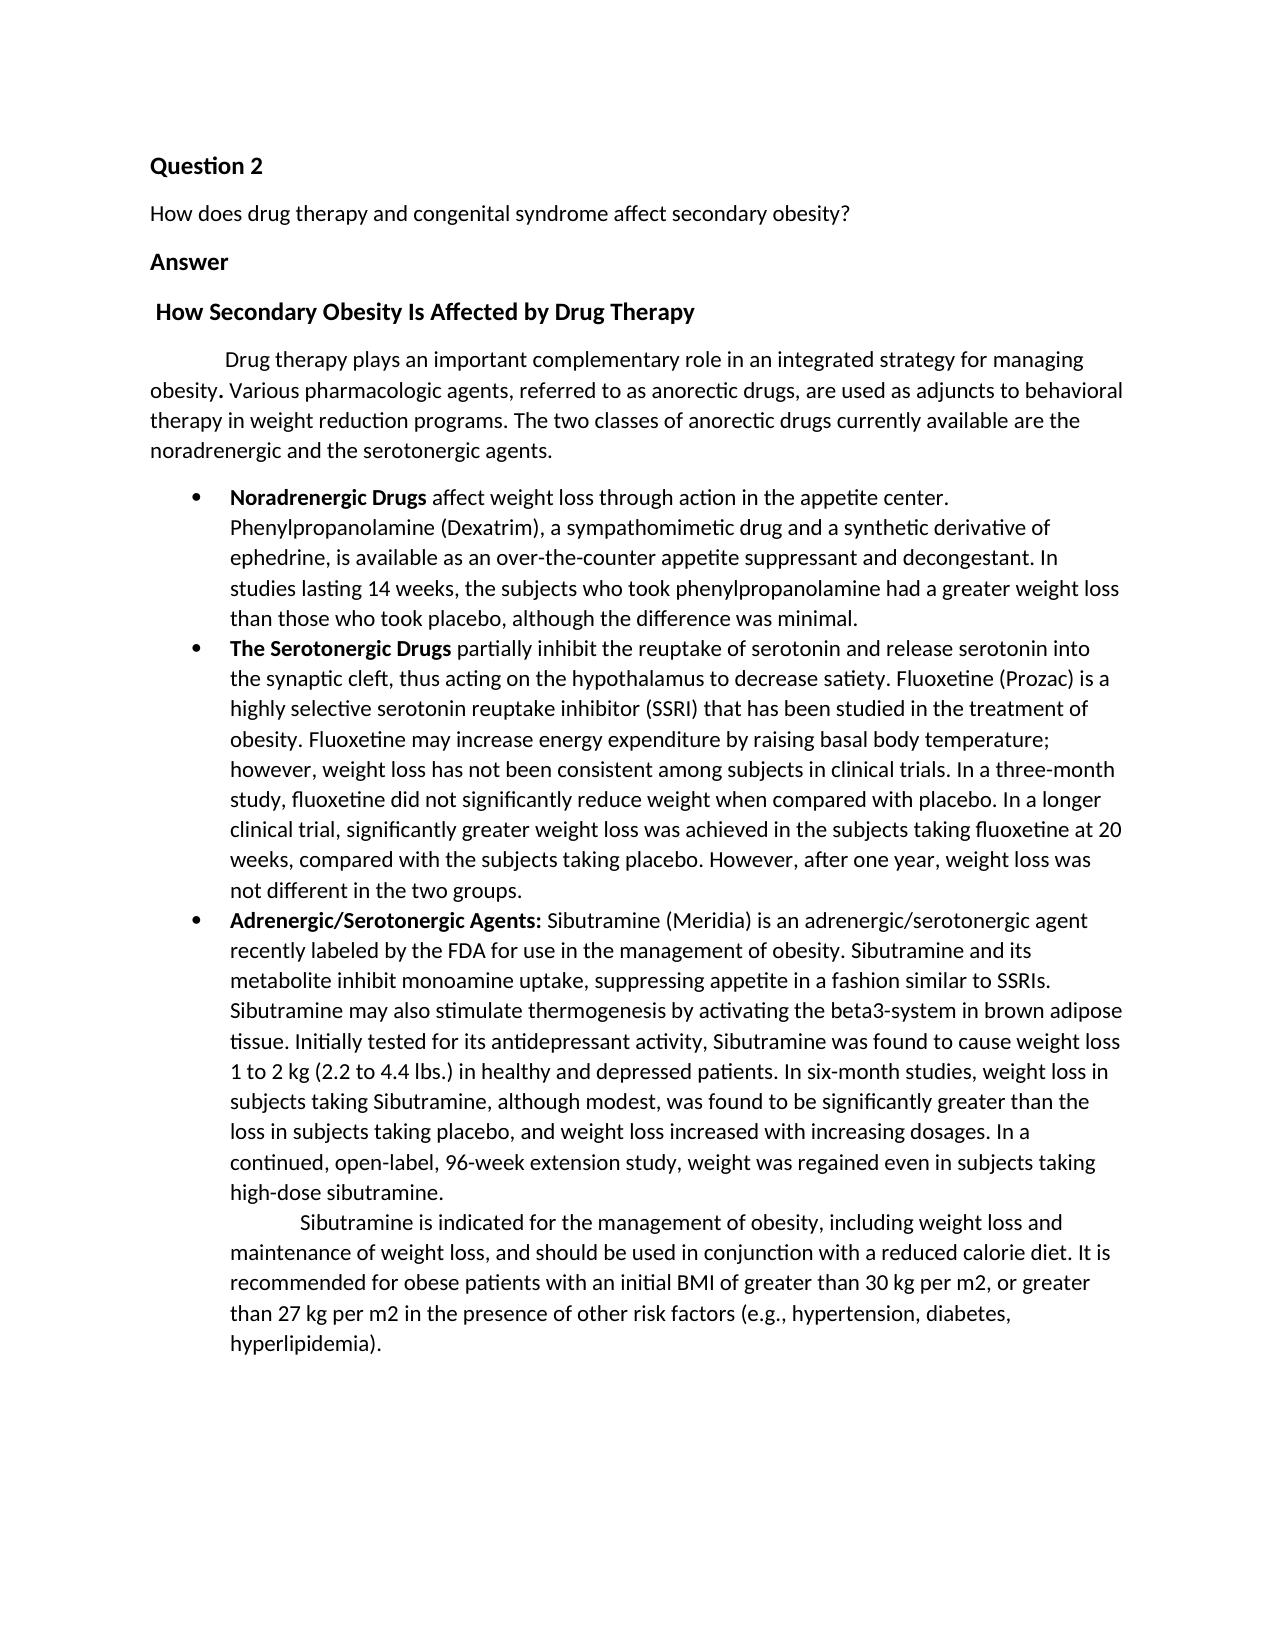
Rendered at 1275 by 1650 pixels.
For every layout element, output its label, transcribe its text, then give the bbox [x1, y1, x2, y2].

list Noradrenergic Drugs affect weight loss through action in the appetite center. Phenylpropanolamine (Dexatrim), a sympathomimetic drug and a synthetic derivative of ephedrine, is available as an over-the-counter appetite suppressant and decongestant. In studies lasting 14 weeks, the subjects who took phenylpropanolamine had a greater weight loss than those who took placebo, although the difference was minimal. [192, 483, 1125, 632]
list Sibutramine is indicated for the management of obesity, including weight loss and maintenance of weight loss, and should be used in conjunction with a reduced calorie diet. It is recommended for obese patients with an initial BMI of greater than 30 kg per m2, or greater than 27 kg per m2 in the presence of other risk factors (e.g., hypertension, diabetes, hyperlipidemia). [230, 1208, 1125, 1357]
text Question 2 [150, 150, 1125, 181]
text Drug therapy plays an important complementary role in an integrated strategy for managing obesity. Various pharmacologic agents, referred to as anorectic drugs, are used as adjuncts to behavioral therapy in weight reduction programs. The two classes of anorectic drugs currently available are the noradrenergic and the serotonergic agents. [150, 346, 1125, 464]
text Answer [150, 246, 1125, 277]
text How does drug therapy and congenital syndrome affect secondary obesity? [150, 199, 1125, 228]
list The Serotonergic Drugs partially inhibit the reuptake of serotonin and release serotonin into the synaptic cleft, thus acting on the hypothalamus to decrease satiety. Fluoxetine (Prozac) is a highly selective serotonin reuptake inhibitor (SSRI) that has been studied in the treatment of obesity. Fluoxetine may increase energy expenditure by raising basal body temperature; however, weight loss has not been consistent among subjects in clinical trials. In a three-month study, fluoxetine did not significantly reduce weight when compared with placebo. In a longer clinical trial, significantly greater weight loss was achieved in the subjects taking fluoxetine at 20 weeks, compared with the subjects taking placebo. However, after one year, weight loss was not different in the two groups. [192, 634, 1125, 904]
text How Secondary Obesity Is Affected by Drug Therapy [150, 296, 1125, 327]
list Adrenergic/Serotonergic Agents: Sibutramine (Meridia) is an adrenergic/serotonergic agent recently labeled by the FDA for use in the management of obesity. Sibutramine and its metabolite inhibit monoamine uptake, suppressing appetite in a fashion similar to SSRIs. Sibutramine may also stimulate thermogenesis by activating the beta3-system in brown adipose tissue. Initially tested for its antidepressant activity, Sibutramine was found to cause weight loss 1 to 2 kg (2.2 to 4.4 lbs.) in healthy and depressed patients. In six-month studies, weight loss in subjects taking Sibutramine, although modest, was found to be significantly greater than the loss in subjects taking placebo, and weight loss increased with increasing dosages. In a continued, open-label, 96-week extension study, weight was regained even in subjects taking high-dose sibutramine. [192, 906, 1125, 1206]
